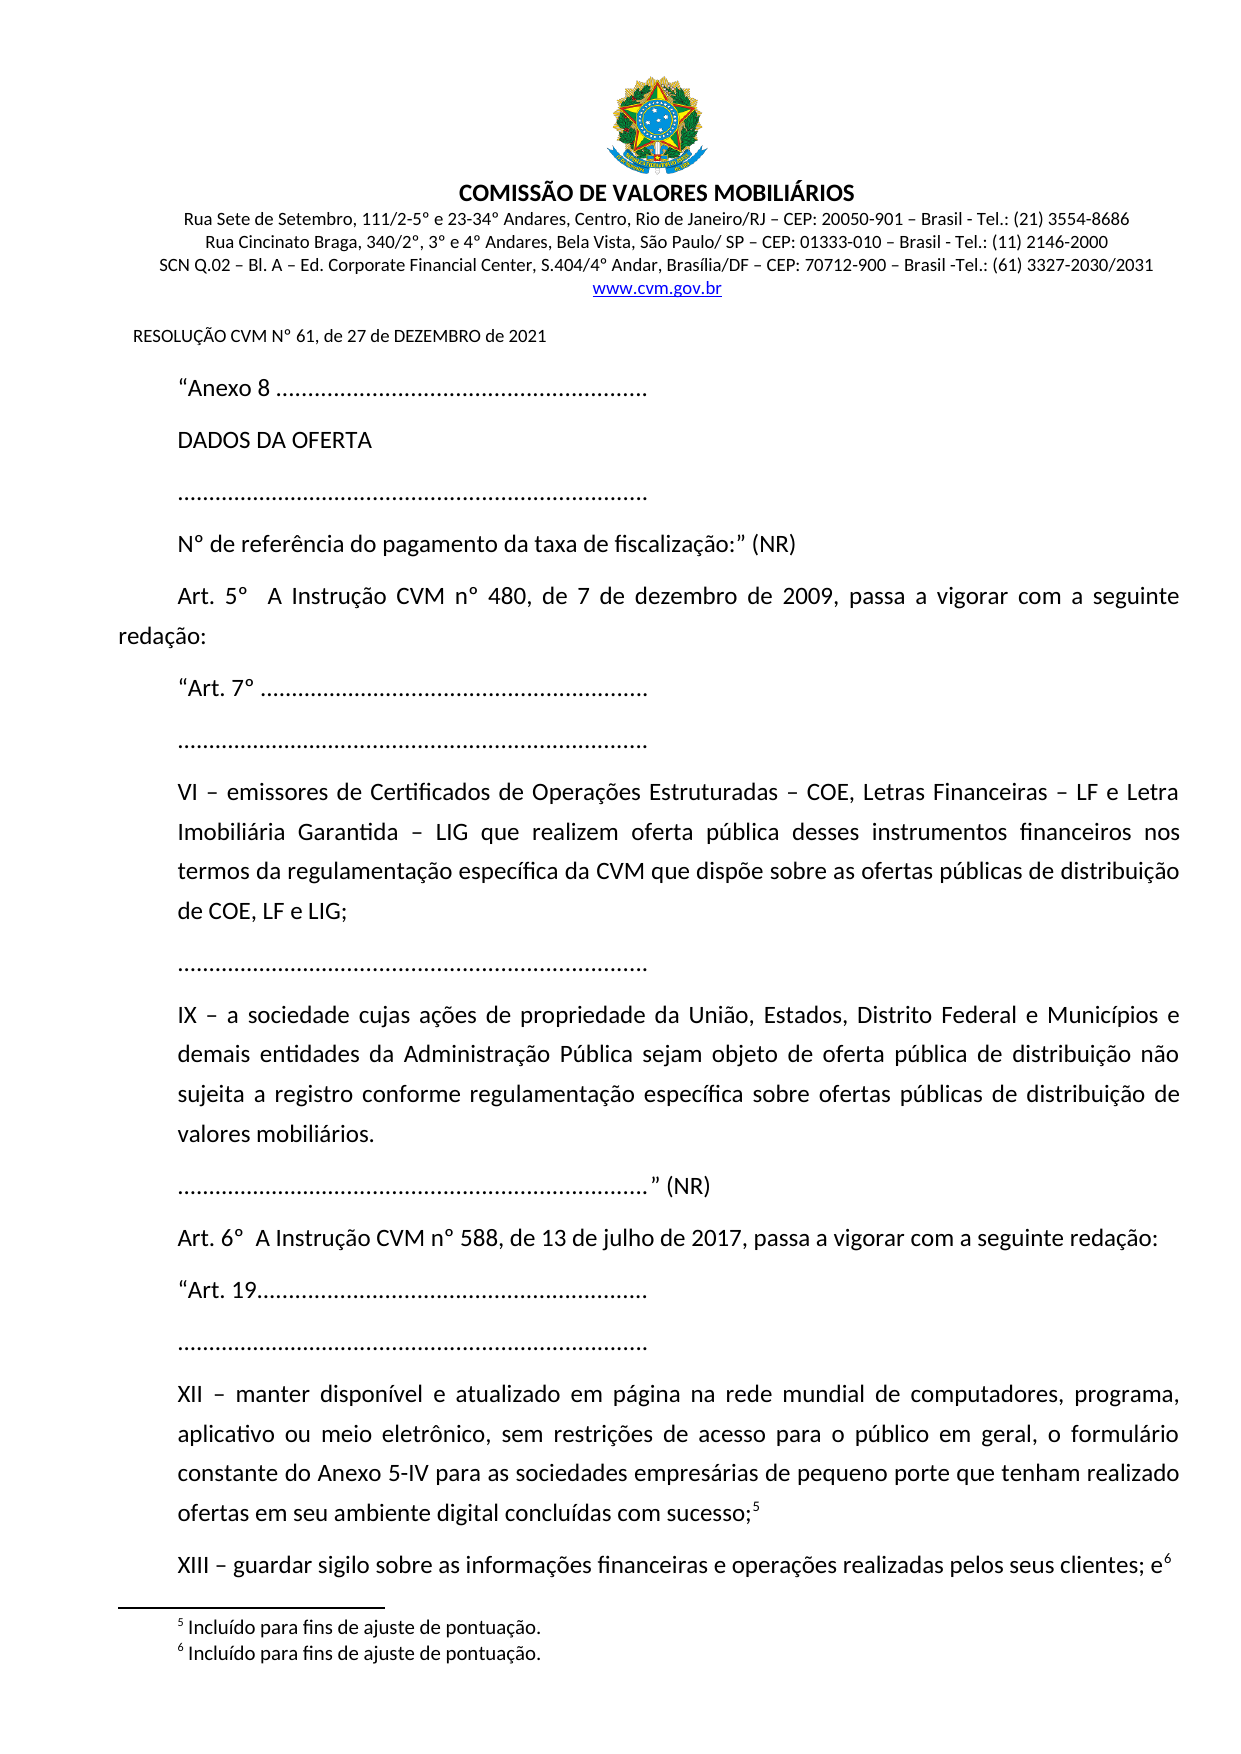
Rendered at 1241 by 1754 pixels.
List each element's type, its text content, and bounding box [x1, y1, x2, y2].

text IX – a sociedade cujas ações de propriedade da União, Estados, Distrito Federal e Municípios e demais entidades da Administração Pública sejam objeto de oferta pública de distribuição não sujeita a registro conforme regulamentação específica sobre ofertas públicas de distribuição de valores mobiliários. [177, 999, 1181, 1148]
text DADOS DA OFERTA [177, 424, 1181, 454]
text “Anexo 8 [177, 372, 1181, 402]
text XII – manter disponível e atualizado em página na rede mundial de computadores, programa, aplicativo ou meio eletrônico, sem restrições de acesso para o público em geral, o formulário constante do Anexo 5-IV para as sociedades empresárias de pequeno porte que tenham realizado ofertas em seu ambiente digital concluídas com sucesso; [177, 1378, 1181, 1527]
text “Art. 7º [177, 672, 1181, 702]
text Art. 5º A Instrução CVM nº 480, de 7 de dezembro de 2009, passa a vigorar com a seguinte redação: [118, 580, 1181, 650]
text Art. 6º A Instrução CVM nº 588, de 13 de julho de 2017, passa a vigorar com a seguinte redação: [118, 1222, 1181, 1252]
picture [603, 73, 711, 177]
text VI – emissores de Certificados de Operações Estruturadas – COE, Letras Financeiras – LF e Letra Imobiliária Garantida – LIG que realizem oferta pública desses instrumentos financeiros nos termos da regulamentação específica da CVM que dispõe sobre as ofertas públicas de distribuição de COE, LF e LIG; [177, 776, 1181, 925]
text XIII – guardar sigilo sobre as informações financeiras e operações realizadas pelos seus clientes; e [177, 1549, 1181, 1579]
text “Art. 19 [177, 1274, 1181, 1304]
text Nº de referência do pagamento da taxa de fiscalização:” (NR) [177, 528, 1181, 559]
text ” (NR) [177, 1170, 1181, 1200]
